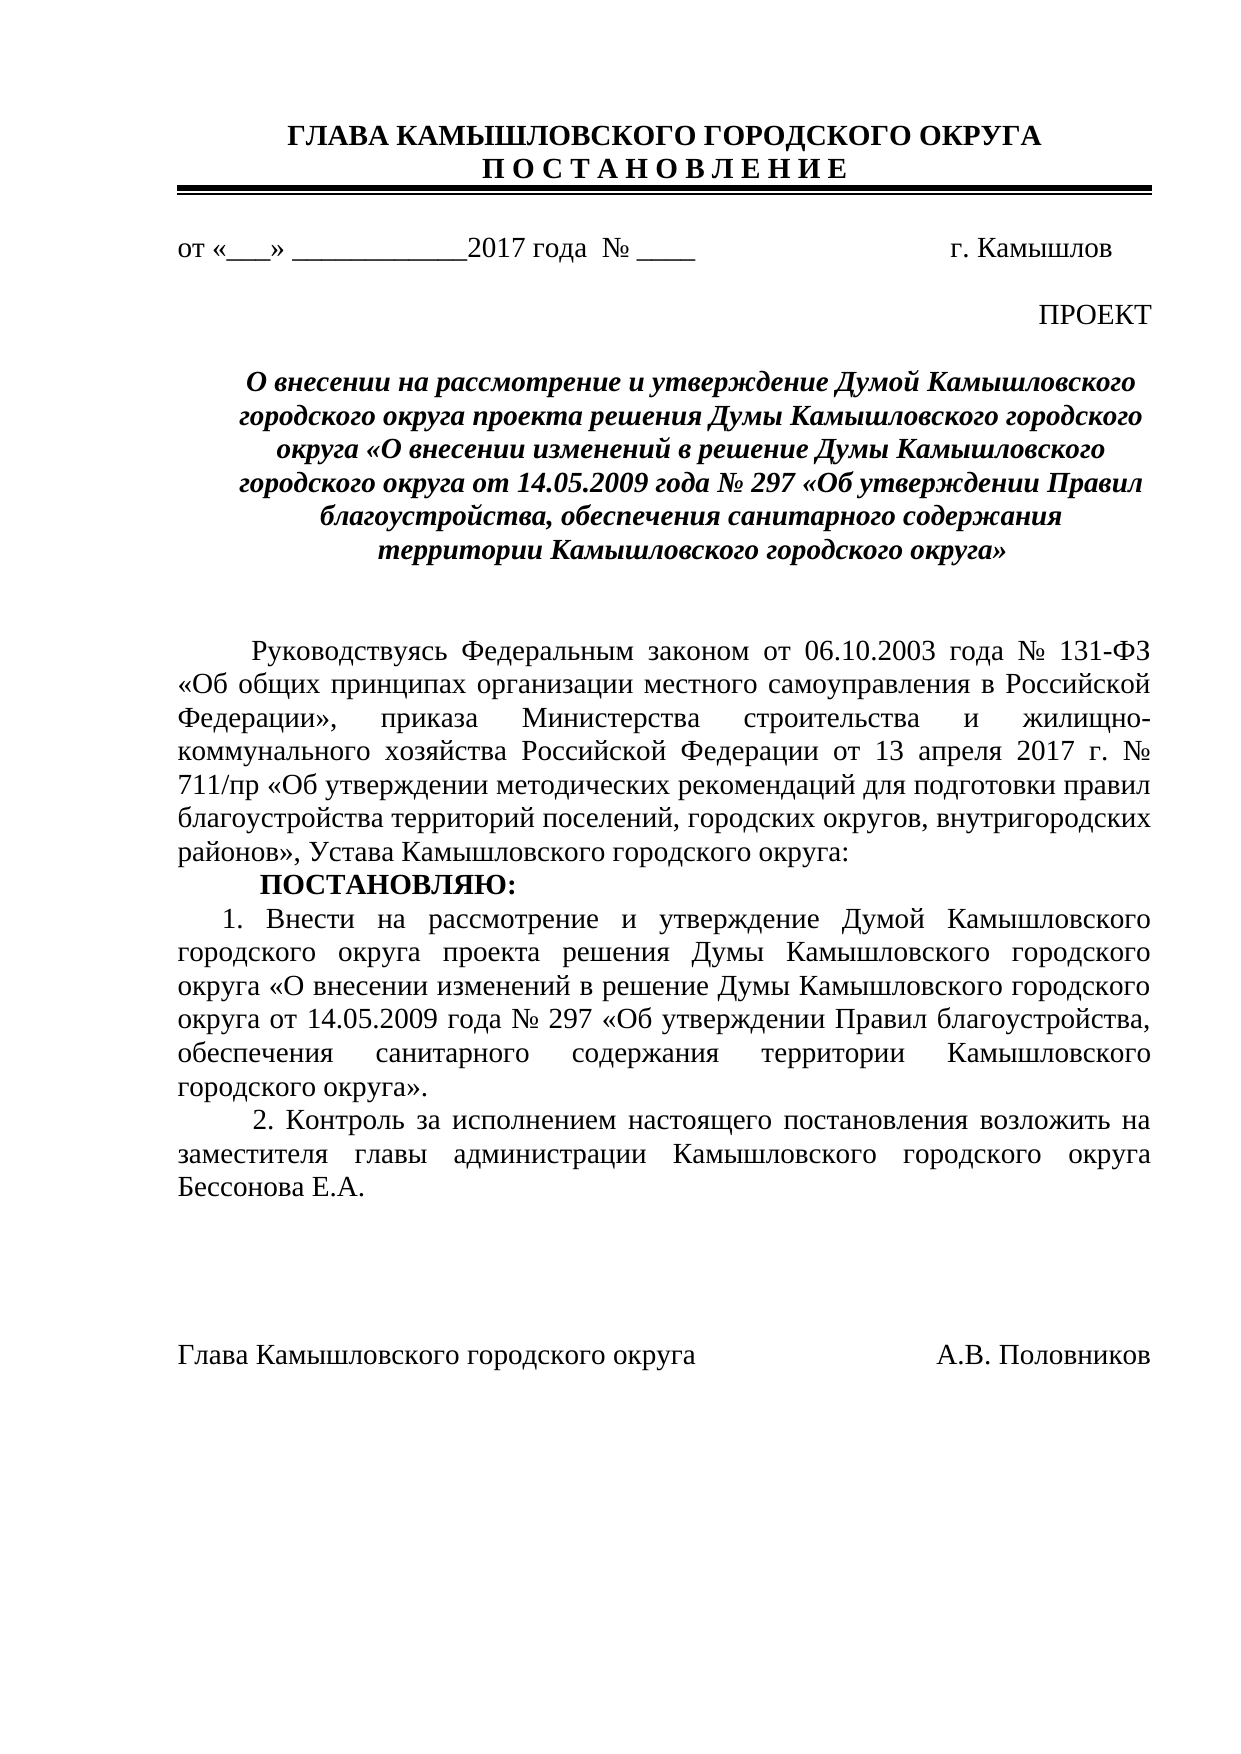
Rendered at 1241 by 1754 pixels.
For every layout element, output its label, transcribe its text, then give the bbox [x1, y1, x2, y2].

text от «___» ____________2017 года № ____ г. Камышлов [177, 230, 1152, 264]
text ГЛАВА КАМЫШЛОВСКОГО ГОРОДСКОГО ОКРУГА [177, 118, 1152, 152]
text ПРОЕКТ [177, 297, 1152, 331]
title ПОСТАНОВЛЯЮ: [177, 867, 1152, 901]
subtitle Глава Камышловского городского округа А.В. Половников [177, 1337, 1152, 1371]
text 1. Внести на рассмотрение и утверждение Думой Камышловского городского округа проекта решения Думы Камышловского городского округа «О внесении изменений в решение Думы Камышловского городского округа от 14.05.2009 года № 297 «Об утверждении Правил благоустройства, обеспечения санитарного содержания территории Камышловского городского округа». [177, 901, 1152, 1102]
text 2. Контроль за исполнением настоящего постановления возложить на заместителя главы администрации Камышловского городского округа Бессонова Е.А. [177, 1102, 1152, 1203]
text П О С Т А Н О В Л Е Н И Е [177, 152, 1152, 185]
text О внесении на рассмотрение и утверждение Думой Камышловского городского округа проекта решения Думы Камышловского городского округа «О внесении изменений в решение Думы Камышловского городского округа от 14.05.2009 года № 297 «Об утверждении Правил благоустройства, обеспечения санитарного содержания территории Камышловского городского округа» [233, 364, 1152, 566]
text Руководствуясь Федеральным законом от 06.10.2003 года № 131-ФЗ «Об общих принципах организации местного самоуправления в Российской Федерации», приказа Министерства строительства и жилищно-коммунального хозяйства Российской Федерации от 13 апреля 2017 г. № 711/пр «Об утверждении методических рекомендаций для подготовки правил благоустройства территорий поселений, городских округов, внутригородских районов», Устава Камышловского городского округа: [177, 633, 1152, 867]
